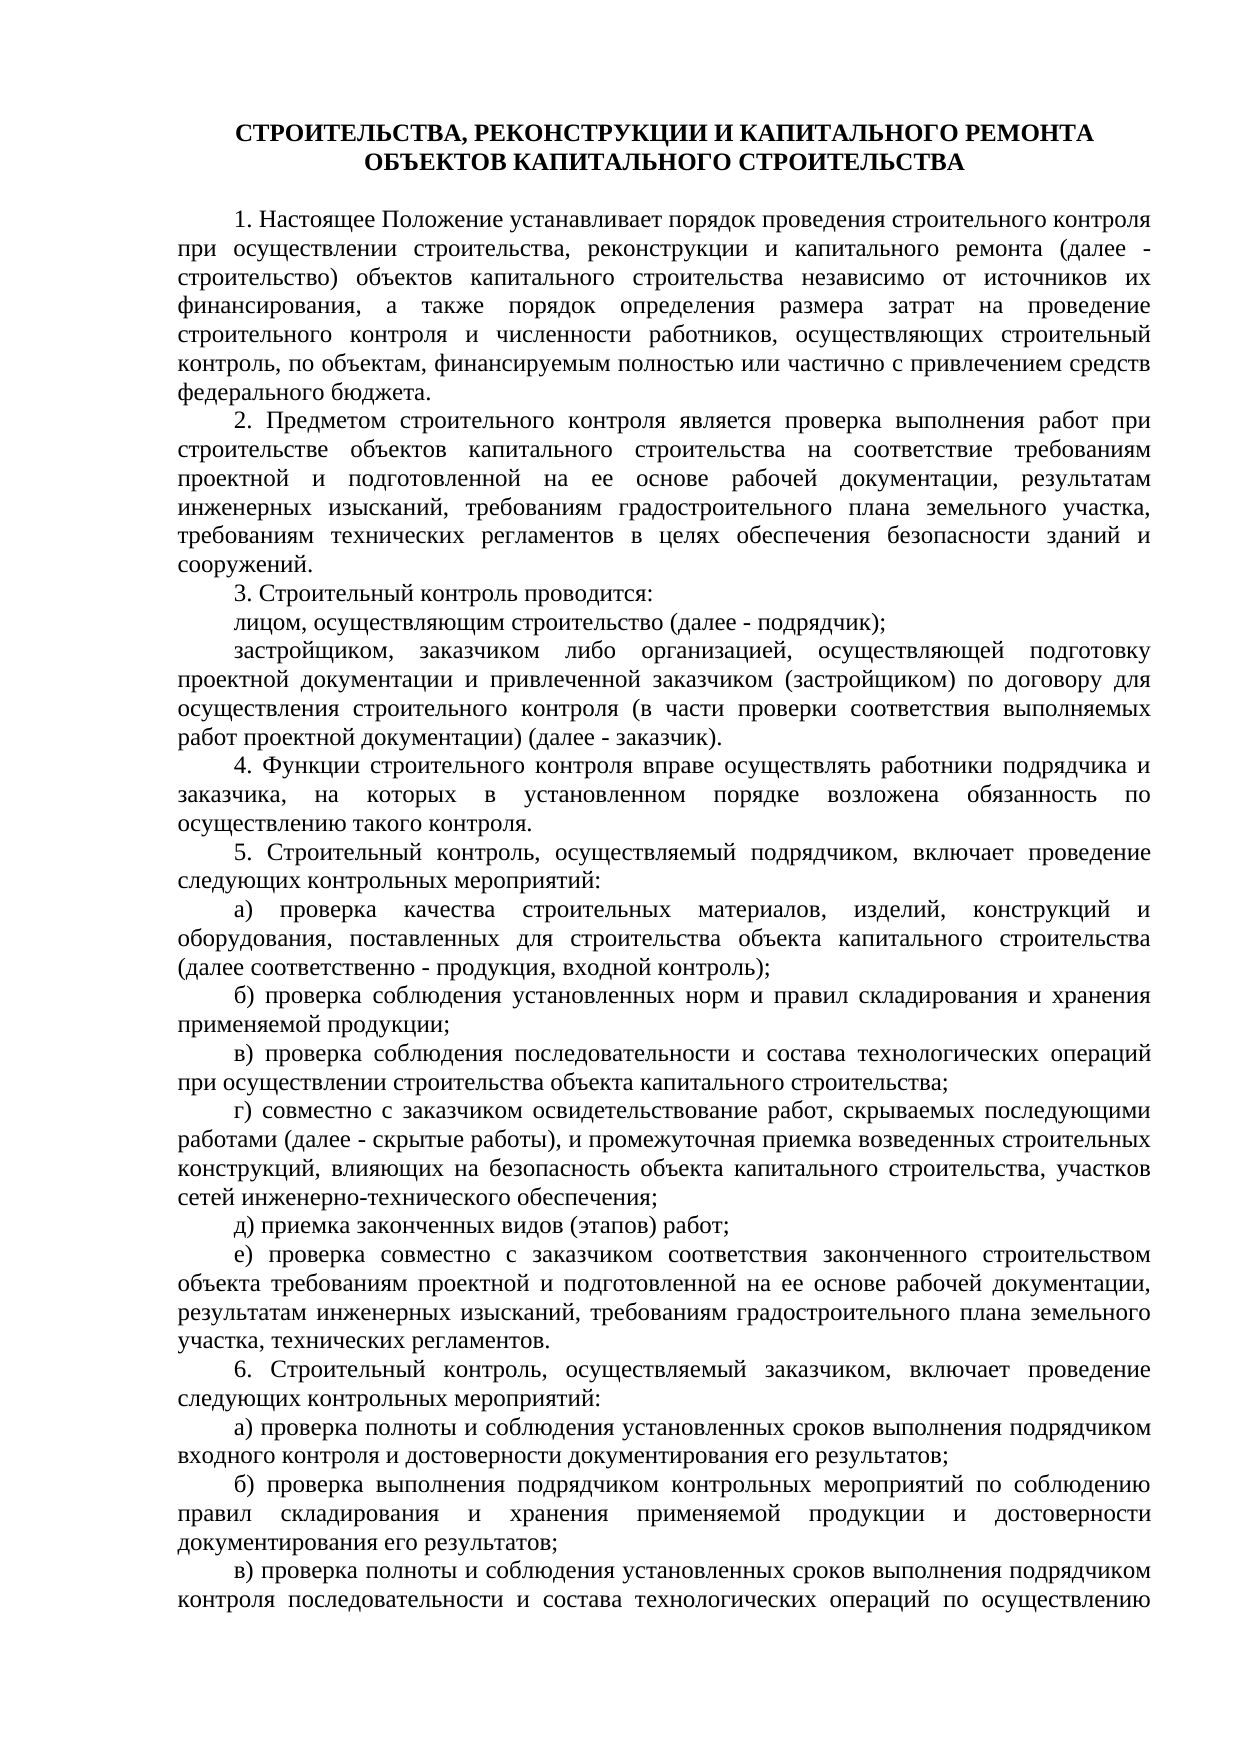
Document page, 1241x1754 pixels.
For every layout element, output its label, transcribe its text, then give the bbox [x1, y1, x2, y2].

text д) приемка законченных видов (этапов) работ; [177, 1211, 1152, 1239]
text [177, 1556, 1152, 1613]
text б) проверка соблюдения установленных норм и правил складирования и хранения применяемой продукции; [177, 981, 1152, 1038]
title ОБЪЕКТОВ КАПИТАЛЬНОГО СТРОИТЕЛЬСТВА [177, 147, 1152, 176]
text застройщиком, заказчиком либо организацией, осуществляющей подготовку проектной документации и привлеченной заказчиком (застройщиком) по договору для осуществления строительного контроля (в части проверки соответствия выполняемых работ проектной документации) (далее - заказчик). [177, 636, 1152, 751]
text 2. Предметом строительного контроля является проверка выполнения работ при строительстве объектов капитального строительства на соответствие требованиям проектной и подготовленной на ее основе рабочей документации, результатам инженерных изысканий, требованиям градостроительного плана земельного участка, требованиям технических регламентов в целях обеспечения безопасности зданий и сооружений. [177, 406, 1152, 578]
text 5. Строительный контроль, осуществляемый подрядчиком, включает проведение следующих контрольных мероприятий: [177, 837, 1152, 894]
text в) проверка соблюдения последовательности и состава технологических операций при осуществлении строительства объекта капитального строительства; [177, 1038, 1152, 1096]
text 1. Настоящее Положение устанавливает порядок проведения строительного контроля при осуществлении строительства, реконструкции и капитального ремонта (далее - строительство) объектов капитального строительства независимо от источников их финансирования, а также порядок определения размера затрат на проведение строительного контроля и численности работников, осуществляющих строительный контроль, по объектам, финансируемым полностью или частично с привлечением средств федерального бюджета. [177, 204, 1152, 406]
text 4. Функции строительного контроля вправе осуществлять работники подрядчика и заказчика, на которых в установленном порядке возложена обязанность по осуществлению такого контроля. [177, 751, 1152, 837]
text б) проверка выполнения подрядчиком контрольных мероприятий по соблюдению правил складирования и хранения применяемой продукции и достоверности документирования его результатов; [177, 1469, 1152, 1556]
text лицом, осуществляющим строительство (далее - подрядчик); [177, 607, 1152, 636]
text 6. Строительный контроль, осуществляемый заказчиком, включает проведение следующих контрольных мероприятий: [177, 1354, 1152, 1412]
text г) совместно с заказчиком освидетельствование работ, скрываемых последующими работами (далее - скрытые работы), и промежуточная приемка возведенных строительных конструкций, влияющих на безопасность объекта капитального строительства, участков сетей инженерно-технического обеспечения; [177, 1096, 1152, 1211]
text а) проверка полноты и соблюдения установленных сроков выполнения подрядчиком входного контроля и достоверности документирования его результатов; [177, 1412, 1152, 1469]
text 3. Строительный контроль проводится: [177, 578, 1152, 607]
text е) проверка совместно с заказчиком соответствия законченного строительством объекта требованиям проектной и подготовленной на ее основе рабочей документации, результатам инженерных изысканий, требованиям градостроительного плана земельного участка, технических регламентов. [177, 1239, 1152, 1354]
text а) проверка качества строительных материалов, изделий, конструкций и оборудования, поставленных для строительства объекта капитального строительства (далее соответственно - продукция, входной контроль); [177, 894, 1152, 981]
title СТРОИТЕЛЬСТВА, РЕКОНСТРУКЦИИ И КАПИТАЛЬНОГО РЕМОНТА [177, 118, 1152, 147]
